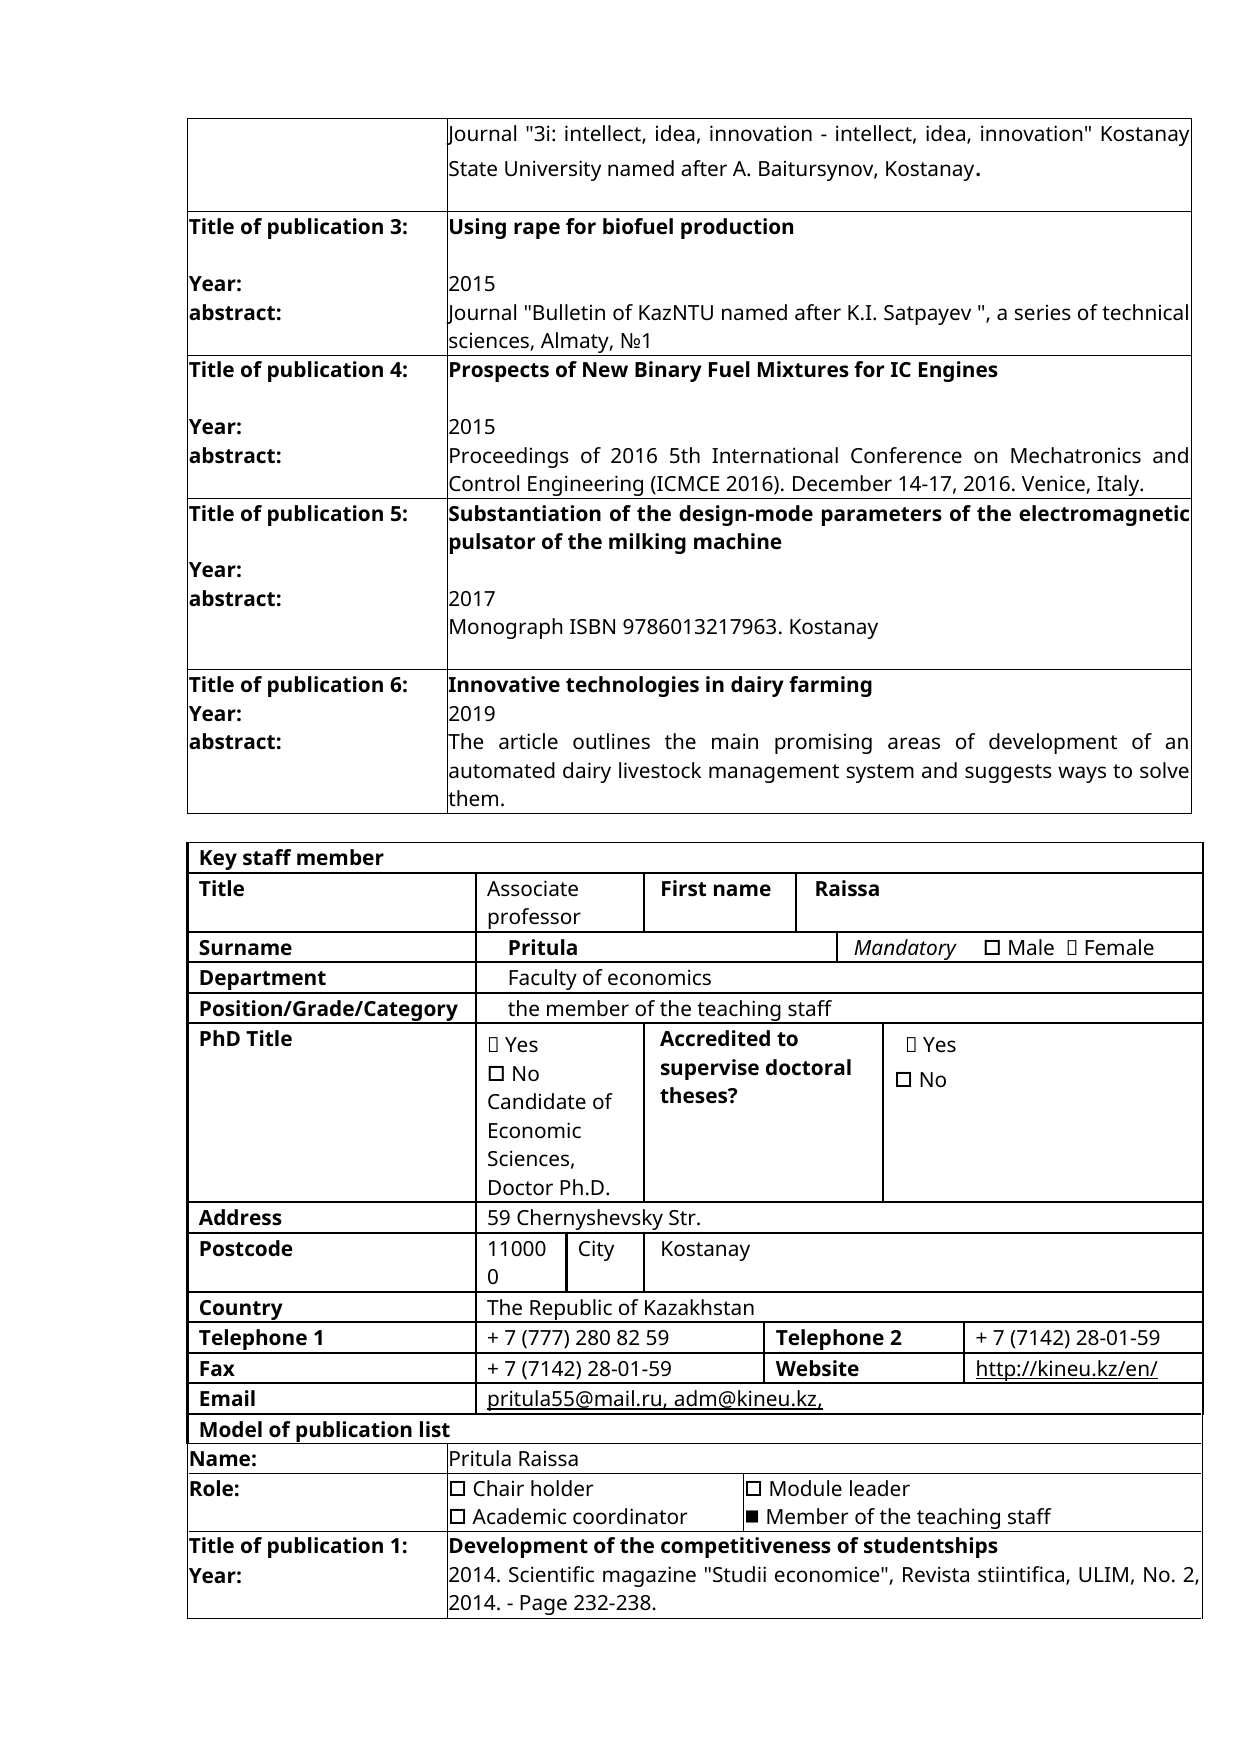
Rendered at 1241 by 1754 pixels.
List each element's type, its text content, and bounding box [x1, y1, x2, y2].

table_cell the member of the teaching staff [477, 994, 1202, 1022]
table_cell Prospects of New Binary Fuel Mixtures for IC Engines 2015 Proceedings of 2016 5th International Conference on Mechatronics and Control Engineering (ICMCE 2016). December 14-17, 2016. Venice, Italy. [448, 356, 1191, 498]
table_cell Address [189, 1203, 475, 1232]
table_cell Title [189, 874, 475, 931]
table_cell Mandatory Male  Female [838, 933, 1202, 961]
table_cell The Republic of Kazakhstan [477, 1293, 1202, 1321]
table_cell Telephone 2 [765, 1323, 963, 1352]
table_cell http://kineu.kz/en/ [965, 1354, 1202, 1382]
table_cell Email [189, 1384, 475, 1413]
table_cell First name [645, 874, 795, 931]
table_cell Pritula [477, 933, 836, 961]
table_cell Model of publication list [189, 1413, 1202, 1443]
table_cell Using rape for biofuel production 2015 Journal "Bulletin of KazNTU named after K.I. Satpayev ", a series of technical sciences, Almaty, №1 [448, 212, 1191, 354]
table_cell Position/Grade/Category [189, 994, 475, 1022]
table_cell Postcode [189, 1234, 475, 1291]
table_cell City [568, 1234, 643, 1291]
table_cell PhD Title [189, 1024, 475, 1201]
table_cell Faculty of economics [477, 963, 1202, 992]
table_cell pritula55@mail.ru, adm@kineu.kz, [477, 1384, 1202, 1413]
table_cell Development of the competitiveness of studentships 2014. Scientific magazine "Studii economice", Revista stiintifica, ULIM, No. 2, 2014. - Page 232-238. In the conditions of a fierce competition in the labor market the most experienced, skilled, purposeful, capable, enterprising young people have advantages before the others in case of receipt of highly-paid job. To find the "place in the sun" it is necessary to be competitive, since first days of learning in higher education institution. [448, 1531, 1202, 1618]
table_cell Telephone 1 [189, 1323, 475, 1352]
table_cell Kostanay [645, 1234, 1202, 1291]
table_header Key staff member [189, 843, 1202, 872]
table_cell Surname [189, 933, 475, 961]
table_cell  Yes No [884, 1024, 1202, 1201]
table_cell Department [189, 963, 475, 992]
table_cell + 7 (7142) 28-01-59 [965, 1323, 1202, 1352]
table_cell Website [765, 1354, 963, 1382]
table_cell  Yes No Candidate of Economic Sciences, Doctor Ph.D. [477, 1024, 643, 1201]
table_cell 59 Chernyshevsky Str. [477, 1203, 1202, 1232]
table_cell Associate professor [477, 874, 643, 931]
table_cell Module leader Member of the teaching staff [744, 1473, 1202, 1531]
table_cell Title of publication 3: Year: abstract: [188, 212, 447, 354]
table_cell Accredited to supervise doctoral theses? [645, 1024, 882, 1201]
table_cell Name: [188, 1444, 447, 1473]
table_cell Raissa [797, 874, 1202, 931]
table_cell 110000 [477, 1234, 565, 1291]
table_cell Title of publication 1: [188, 1531, 447, 1560]
table_cell + 7 (777) 280 82 59 [477, 1323, 763, 1352]
table_cell Pritula Raissa [448, 1443, 1202, 1473]
table_cell Chair holder Academic coordinator [448, 1474, 743, 1531]
table_cell Title of publication 6: Year: abstract: [188, 670, 447, 813]
table_cell Fax [189, 1354, 475, 1382]
table_cell Innovative technologies in dairy farming 2019 The article outlines the main promising areas of development of an automated dairy livestock management system and suggests ways to solve them. [448, 670, 1191, 813]
table_cell Title of publication 5: Year: abstract: [188, 499, 447, 669]
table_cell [448, 119, 1191, 211]
table_cell + 7 (7142) 28-01-59 [477, 1354, 763, 1382]
table_cell Country [189, 1293, 475, 1321]
table_cell Title of publication 4: Year: abstract: [188, 356, 447, 498]
table_cell Role: [188, 1473, 447, 1531]
table_cell Substantiation of the design-mode parameters of the electromagnetic pulsator of the milking machine 2017 Monograph ISBN 9786013217963. Kostanay [448, 499, 1191, 669]
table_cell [188, 119, 447, 211]
table_cell Year: Abstract: [188, 1560, 447, 1618]
